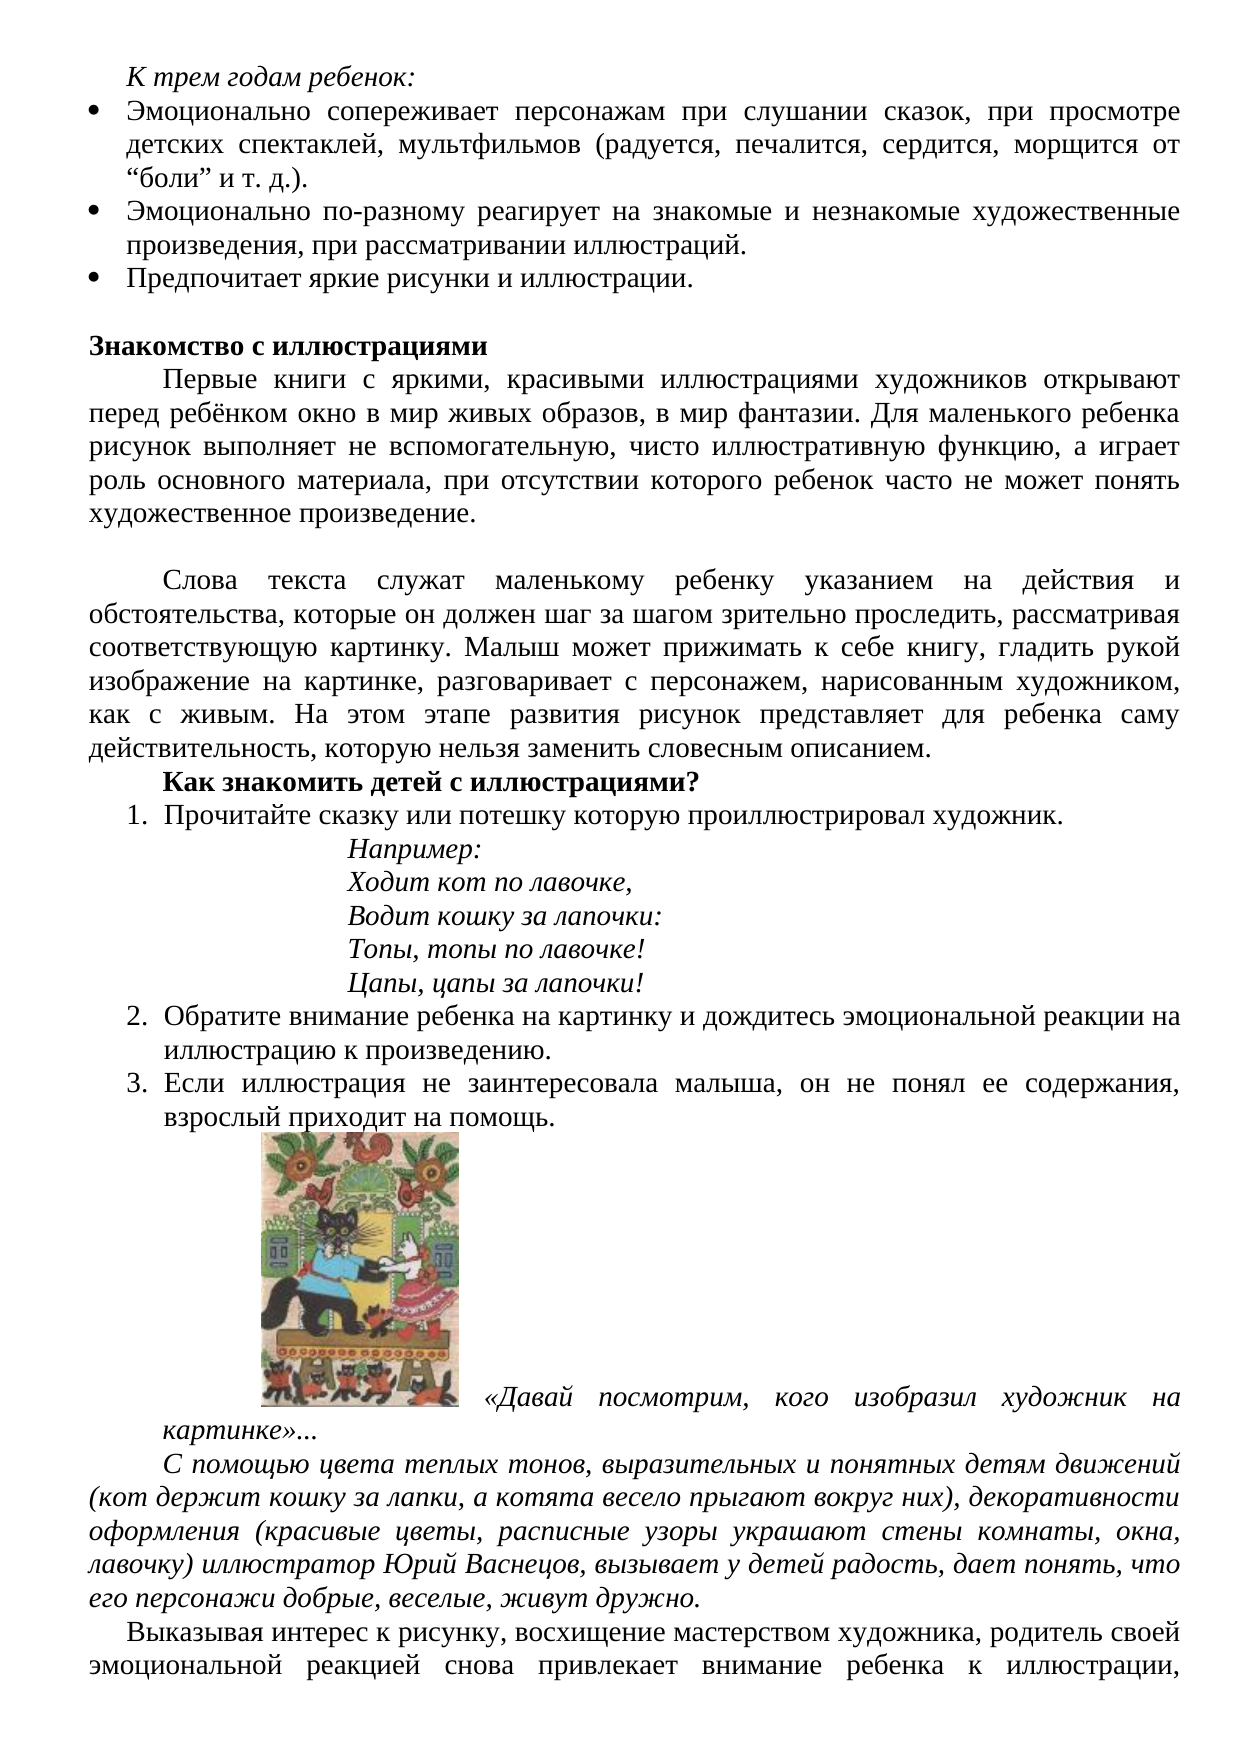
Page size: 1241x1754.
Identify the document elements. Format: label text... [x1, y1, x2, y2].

list Предпочитает яркие рисунки и иллюстрации. [89, 261, 1181, 294]
text Знакомство с иллюстрациями [89, 328, 1181, 361]
text Водит кошку за лапочки: [273, 898, 1181, 931]
list Эмоционально сопереживает персонажам при слушании сказок, при просмотре детских спектаклей, мультфильмов (радуется, печалится, сердится, морщится от “боли” и т. д.). [89, 93, 1181, 193]
text Первые книги с яркими, красивыми иллюстрациями художников открывают перед ребёнком окно в мир живых образов, в мир фантазии. Для маленького ребенка рисунок выполняет не вспомогательную, чисто иллюстративную функцию, а играет роль основного материала, при отсутствии которого ребенок часто не может понять художественное произведение. [89, 361, 1181, 529]
text Как знакомить детей с иллюстрациями? [89, 764, 1181, 797]
text Слова текста служат маленькому ребенку указанием на действия и обстоятельства, которые он должен шаг за шагом зрительно проследить, рассматривая соответствующую картинку. Малыш может прижимать к себе книгу, гладить рукой изображение на картинке, разговаривает с персонажем, нарисованным художником, как с живым. На этом этапе развития рисунок представляет для ребенка саму действительность, которую нельзя заменить словесным описанием. [89, 562, 1181, 764]
list Обратите внимание ребенка на картинку и дождитесь эмоциональной реакции на иллюстрацию к произведению. [126, 998, 1181, 1066]
text Топы, топы по лавочке! [273, 931, 1181, 965]
text К трем годам ребенок: [89, 59, 1181, 93]
list Эмоционально по-разному реагирует на знакомые и незнакомые художественные произведения, при рассматривании иллюстраций. [89, 193, 1181, 261]
text Цапы, цапы за лапочки! [273, 965, 1181, 998]
picture [261, 1132, 459, 1407]
text Ходит кот по лавочке, [273, 864, 1181, 898]
list Прочитайте сказку или потешку которую проиллюстрировал художник. [126, 797, 1181, 831]
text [89, 1614, 1181, 1681]
text Например: [273, 831, 1181, 864]
text «Давай посмотрим, кого изобразил художник на картинке»... [162, 1133, 1181, 1446]
list Если иллюстрация не заинтересовала малыша, он не понял ее содержания, взрослый приходит на помощь. [126, 1066, 1181, 1133]
text С помощью цвета теплых тонов, выразительных и понятных детям движений (кот держит кошку за лапки, а котята весело прыгают вокруг них), декоративности оформления (красивые цветы, расписные узоры украшают стены комнаты, окна, лавочку) иллюстратор Юрий Васнецов, вызывает у детей радость, дает понять, что его персонажи добрые, веселые, живут дружно. [89, 1446, 1181, 1614]
